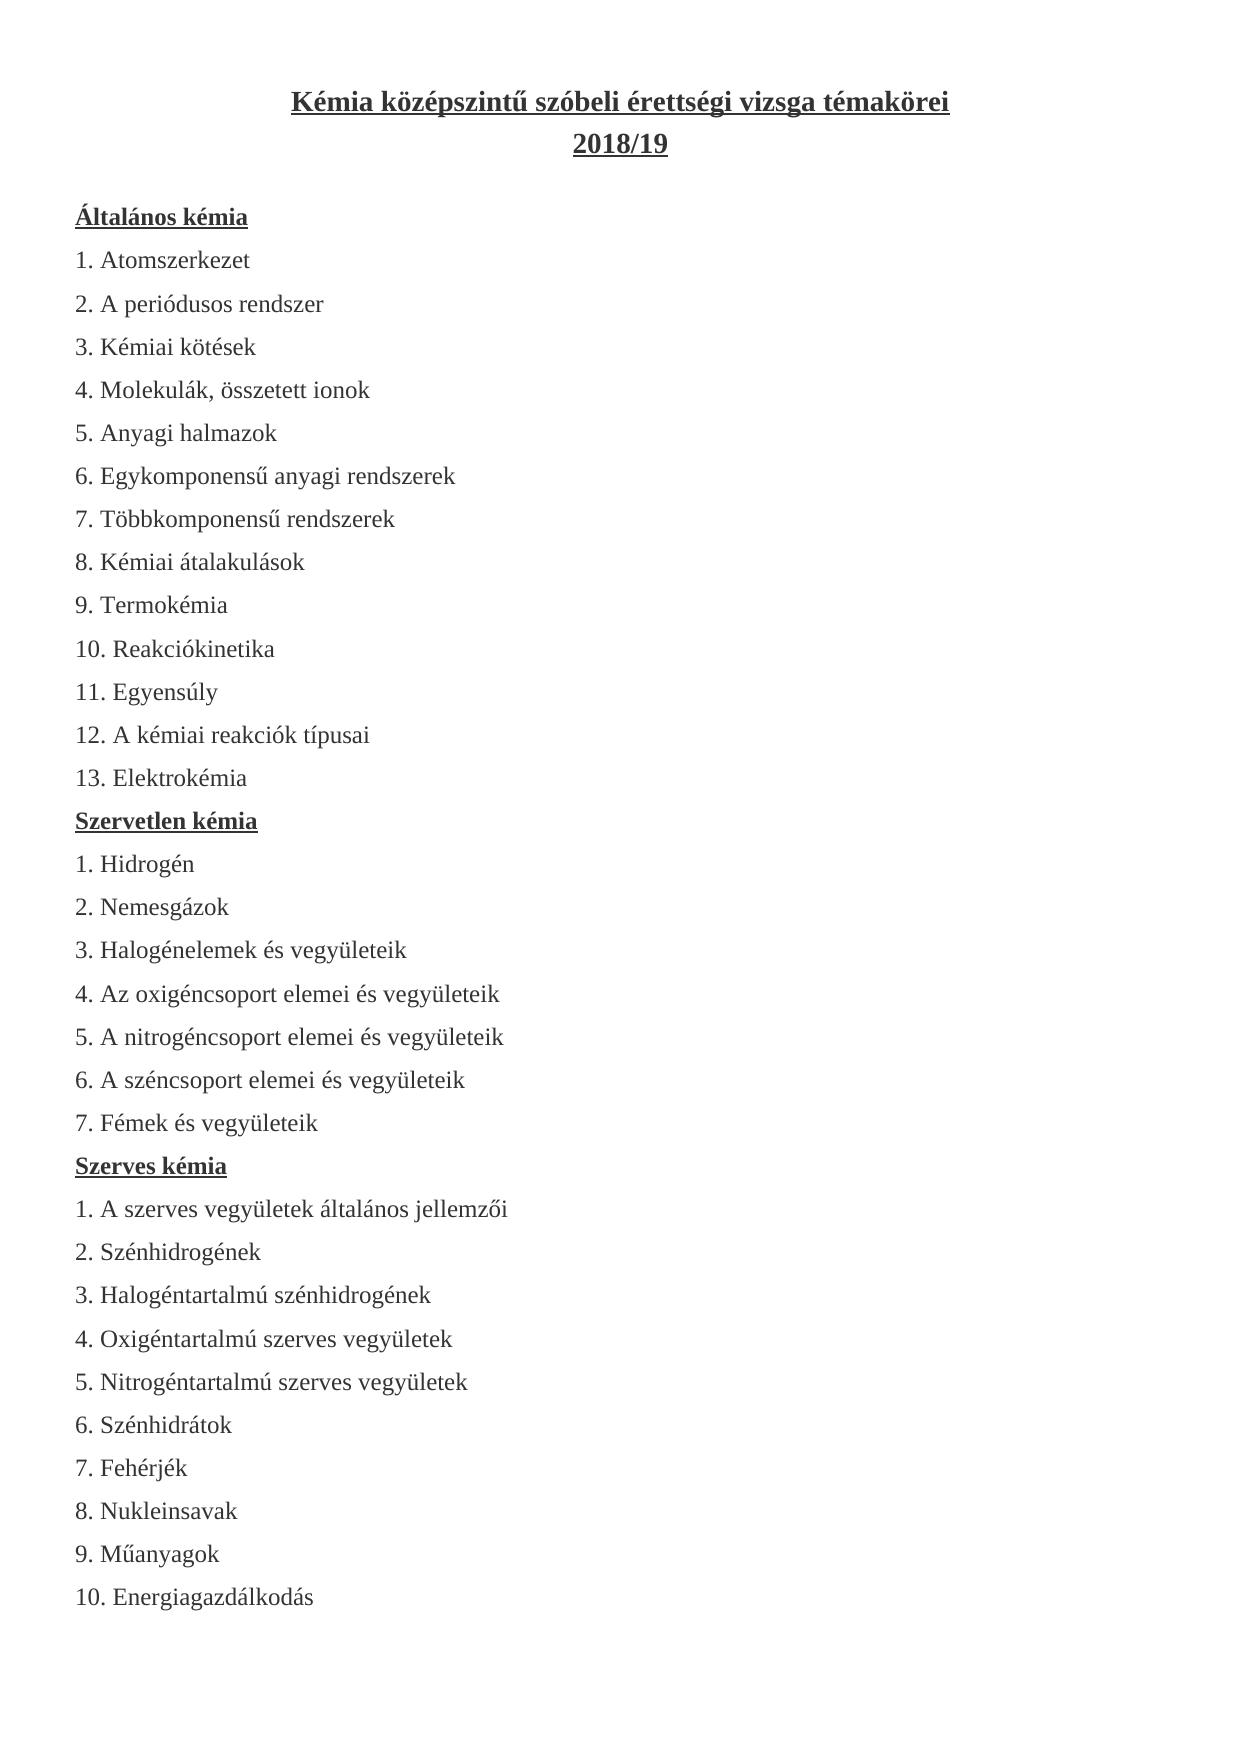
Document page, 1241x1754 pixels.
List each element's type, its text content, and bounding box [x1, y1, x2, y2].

text 12. A kémiai reakciók típusai [75, 720, 1165, 749]
text 3. Halogéntartalmú szénhidrogének [75, 1281, 1165, 1309]
text 1. Atomszerkezet [75, 246, 1165, 274]
text Szervetlen kémia [75, 806, 1165, 835]
text 4. Oxigéntartalmú szerves vegyületek [75, 1324, 1165, 1352]
text 13. Elektrokémia [75, 763, 1165, 792]
text 8. Kémiai átalakulások [75, 547, 1165, 576]
text 2018/19 [75, 117, 1165, 160]
text 9. Termokémia [75, 591, 1165, 619]
text 1. A szerves vegyületek általános jellemzői [75, 1194, 1165, 1223]
text 3. Kémiai kötések [75, 332, 1165, 361]
text 7. Fehérjék [75, 1453, 1165, 1482]
text 3. Halogénelemek és vegyületeik [75, 936, 1165, 964]
text 11. Egyensúly [75, 677, 1165, 706]
text Általános kémia [75, 202, 1165, 231]
text 10. Reakciókinetika [75, 634, 1165, 662]
text 2. A periódusos rendszer [75, 289, 1165, 317]
text 5. Anyagi halmazok [75, 418, 1165, 447]
text 2. Szénhidrogének [75, 1237, 1165, 1266]
text 4. Molekulák, összetett ionok [75, 375, 1165, 404]
text 6. A széncsoport elemei és vegyületeik [75, 1065, 1165, 1094]
text 7. Többkomponensű rendszerek [75, 504, 1165, 533]
text Kémia középszintű szóbeli érettségi vizsga témakörei [75, 75, 1165, 117]
text 8. Nukleinsavak [75, 1496, 1165, 1525]
text 6. Egykomponensű anyagi rendszerek [75, 461, 1165, 490]
text 1. Hidrogén [75, 849, 1165, 878]
text 2. Nemesgázok [75, 892, 1165, 921]
text 9. Műanyagok [75, 1539, 1165, 1568]
text 5. Nitrogéntartalmú szerves vegyületek [75, 1367, 1165, 1396]
text 10. Energiagazdálkodás [75, 1582, 1165, 1611]
text 6. Szénhidrátok [75, 1410, 1165, 1439]
text 7. Fémek és vegyületeik [75, 1108, 1165, 1137]
text 4. Az oxigéncsoport elemei és vegyületeik [75, 979, 1165, 1007]
text Szerves kémia [75, 1151, 1165, 1180]
text 5. A nitrogéncsoport elemei és vegyületeik [75, 1022, 1165, 1051]
